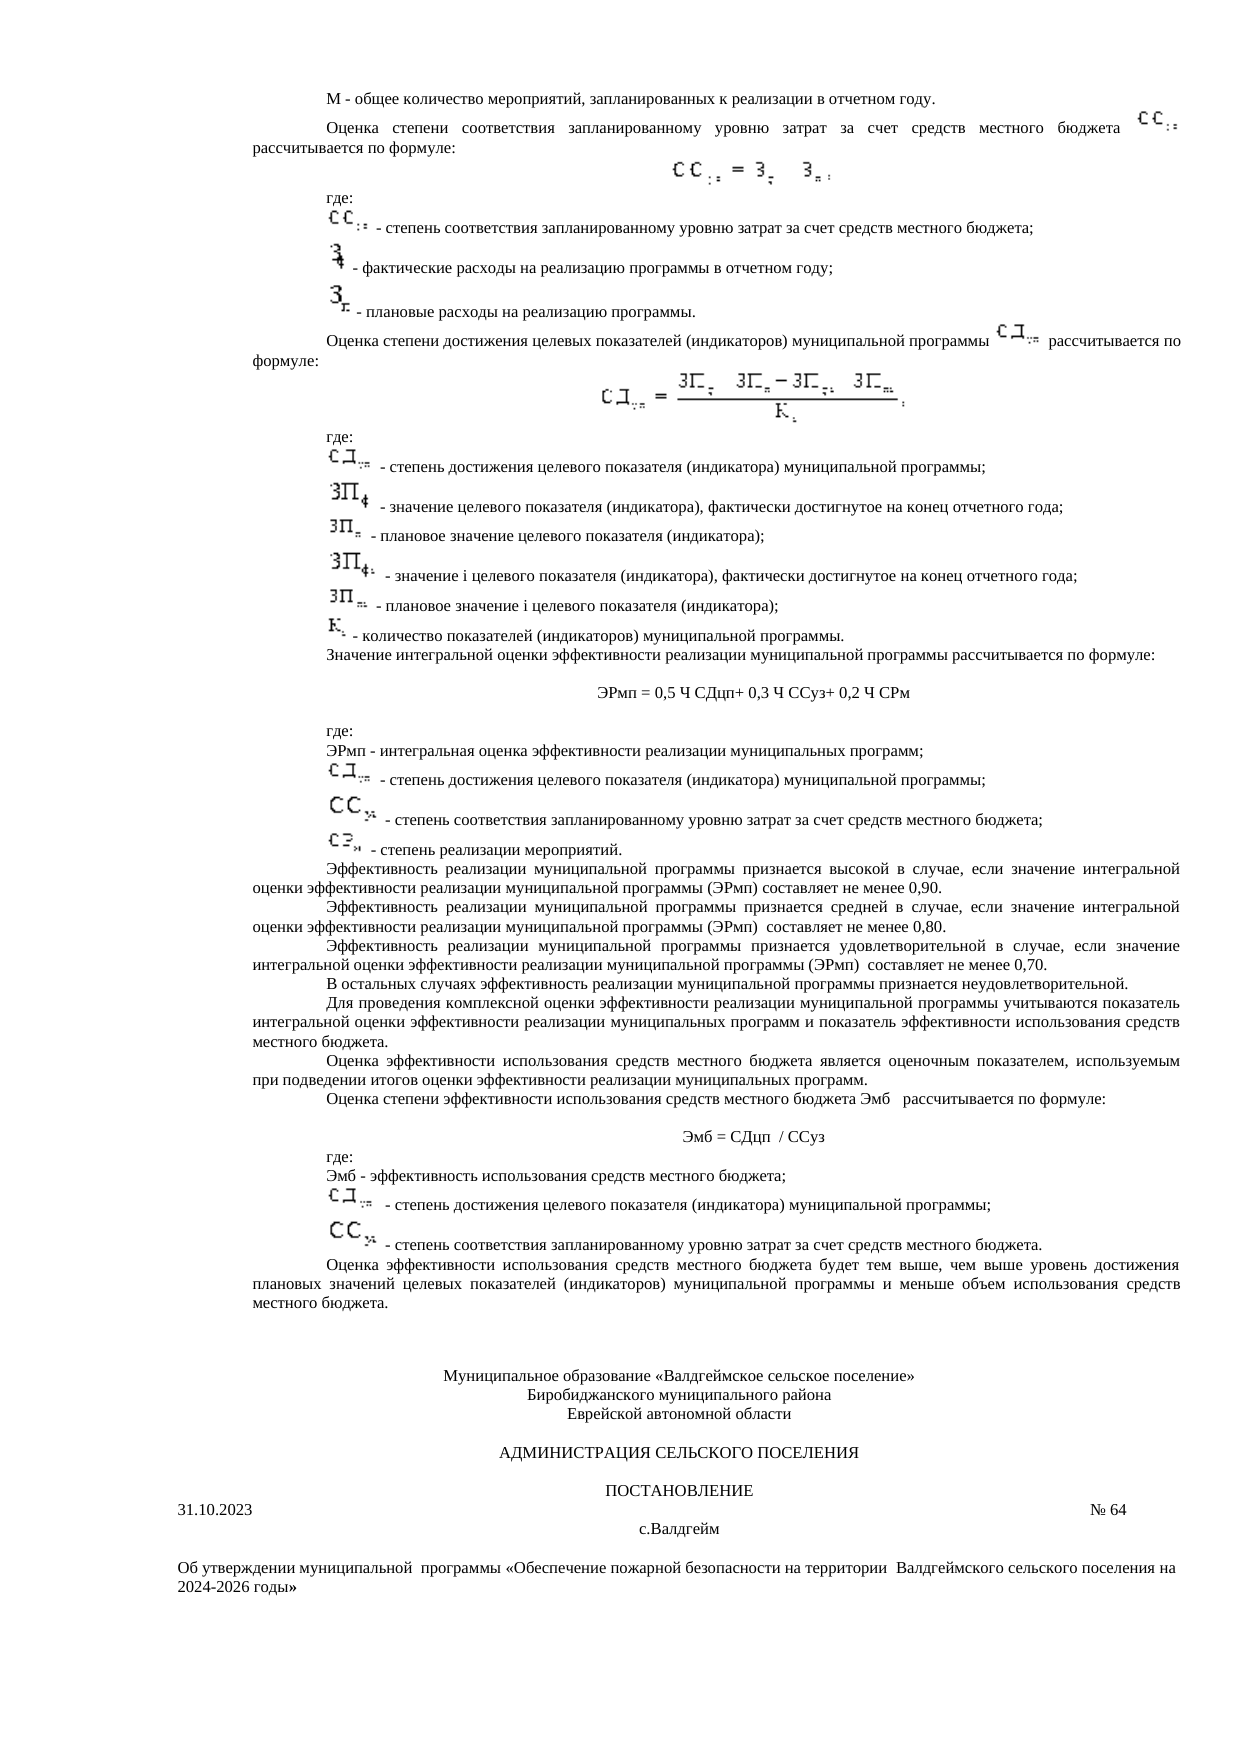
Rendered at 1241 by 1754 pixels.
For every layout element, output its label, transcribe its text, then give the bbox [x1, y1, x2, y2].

text - количество показателей (индикаторов) муниципальной программы. [252, 615, 1181, 644]
picture [326, 446, 376, 472]
text Оценка степени эффективности использования средств местного бюджета Эмб рассчитывается по формуле: [252, 1089, 1181, 1108]
picture [326, 1184, 381, 1211]
text - степень соответствия запланированному уровню затрат за счет средств местного бюджета. [252, 1214, 1181, 1254]
text Биробиджанского муниципального района [177, 1385, 1181, 1404]
picture [326, 789, 381, 826]
text Эффективность реализации муниципальной программы признается удовлетворительной в случае, если значение интегральной оценки эффективности реализации муниципальной программы (ЭРмп) составляет не менее 0,70. [252, 936, 1181, 974]
text ПОСТАНОВЛЕНИЕ [177, 1481, 1181, 1500]
text Еврейской автономной области [177, 1404, 1181, 1423]
text Об утверждении муниципальной программы «Обеспечение пожарной безопасности на территории Валдгеймского сельского поселения на 2024-2026 годы» [177, 1557, 1181, 1596]
text - степень достижения целевого показателя (индикатора) муниципальной программы; [252, 446, 1181, 476]
text Эмб - эффективность использования средств местного бюджета; [252, 1166, 1181, 1185]
text где: [252, 1146, 1181, 1166]
text где: [252, 721, 1181, 740]
text - степень достижения целевого показателя (индикатора) муниципальной программы; [252, 1185, 1181, 1214]
picture [326, 615, 349, 641]
text - степень реализации мероприятий. [252, 829, 1181, 859]
picture [598, 369, 909, 427]
picture [1135, 107, 1182, 134]
text - фактические расходы на реализацию программы в отчетном году; [252, 237, 1181, 277]
text с.Валдгейм [177, 1519, 1181, 1538]
picture [670, 156, 838, 188]
text - степень достижения целевого показателя (индикатора) муниципальной программы; [252, 759, 1181, 789]
picture [326, 585, 372, 612]
picture [326, 829, 367, 856]
picture [326, 759, 376, 786]
text АДМИНИСТРАЦИЯ СЕЛЬСКОГО ПОСЕЛЕНИЯ [177, 1442, 1181, 1462]
text Оценка степени достижения целевых показателей (индикаторов) муниципальной программы рассчитывается по формуле: [252, 321, 1181, 369]
text - плановое значение целевого показателя (индикатора); [252, 516, 1181, 545]
text Оценка эффективности использования средств местного бюджета является оценочным показателем, используемым при подведении итогов оценки эффективности реализации муниципальных программ. [252, 1051, 1181, 1089]
text ЭРмп = 0,5 Ч СДцп+ 0,3 Ч ССуз+ 0,2 Ч СРм [252, 683, 1181, 702]
text ЭРмп - интегральная оценка эффективности реализации муниципальных программ; [252, 740, 1181, 759]
text Эмб = СДцп / ССуз [252, 1127, 1181, 1146]
text Оценка эффективности использования средств местного бюджета будет тем выше, чем выше уровень достижения плановых значений целевых показателей (индикаторов) муниципальной программы и меньше объем использования средств местного бюджета. [252, 1254, 1181, 1312]
text Оценка степени соответствия запланированному уровню затрат за счет средств местного бюджета рассчитывается по формуле: [252, 108, 1181, 157]
text Для проведения комплексной оценки эффективности реализации муниципальной программы учитываются показатель интегральной оценки эффективности реализации муниципальных программ и показатель эффективности использования средств местного бюджета. [252, 993, 1181, 1051]
text Эффективность реализации муниципальной программы признается средней в случае, если значение интегральной оценки эффективности реализации муниципальной программы (ЭРмп) составляет не менее 0,80. [252, 897, 1181, 936]
text - степень соответствия запланированному уровню затрат за счет средств местного бюджета; [252, 207, 1181, 237]
text - плановое значение i целевого показателя (индикатора); [252, 585, 1181, 615]
text М - общее количество мероприятий, запланированных к реализации в отчетном году. [252, 89, 1181, 108]
text - плановые расходы на реализацию программы. [252, 277, 1181, 321]
picture [326, 545, 381, 582]
text где: [252, 188, 1181, 207]
text - значение целевого показателя (индикатора), фактически достигнутое на конец отчетного года; [252, 476, 1181, 516]
text Эффективность реализации муниципальной программы признается высокой в случае, если значение интегральной оценки эффективности реализации муниципальной программы (ЭРмп) составляет не менее 0,90. [252, 859, 1181, 897]
text Муниципальное образование «Валдгеймское сельское поселение» [177, 1366, 1181, 1385]
text - степень соответствия запланированному уровню затрат за счет средств местного бюджета; [252, 789, 1181, 829]
text Значение интегральной оценки эффективности реализации муниципальной программы рассчитывается по формуле: [252, 644, 1181, 664]
text В остальных случаях эффективность реализации муниципальной программы признается неудовлетворительной. [252, 974, 1181, 993]
picture [326, 236, 349, 274]
picture [994, 320, 1045, 347]
picture [326, 1214, 381, 1251]
text 31.10.2023 № 64 [177, 1500, 1181, 1519]
text - значение i целевого показателя (индикатора), фактически достигнутое на конец отчетного года; [252, 545, 1181, 585]
picture [326, 276, 353, 318]
picture [326, 515, 367, 542]
picture [326, 207, 372, 234]
text где: [252, 427, 1181, 446]
picture [326, 475, 376, 513]
